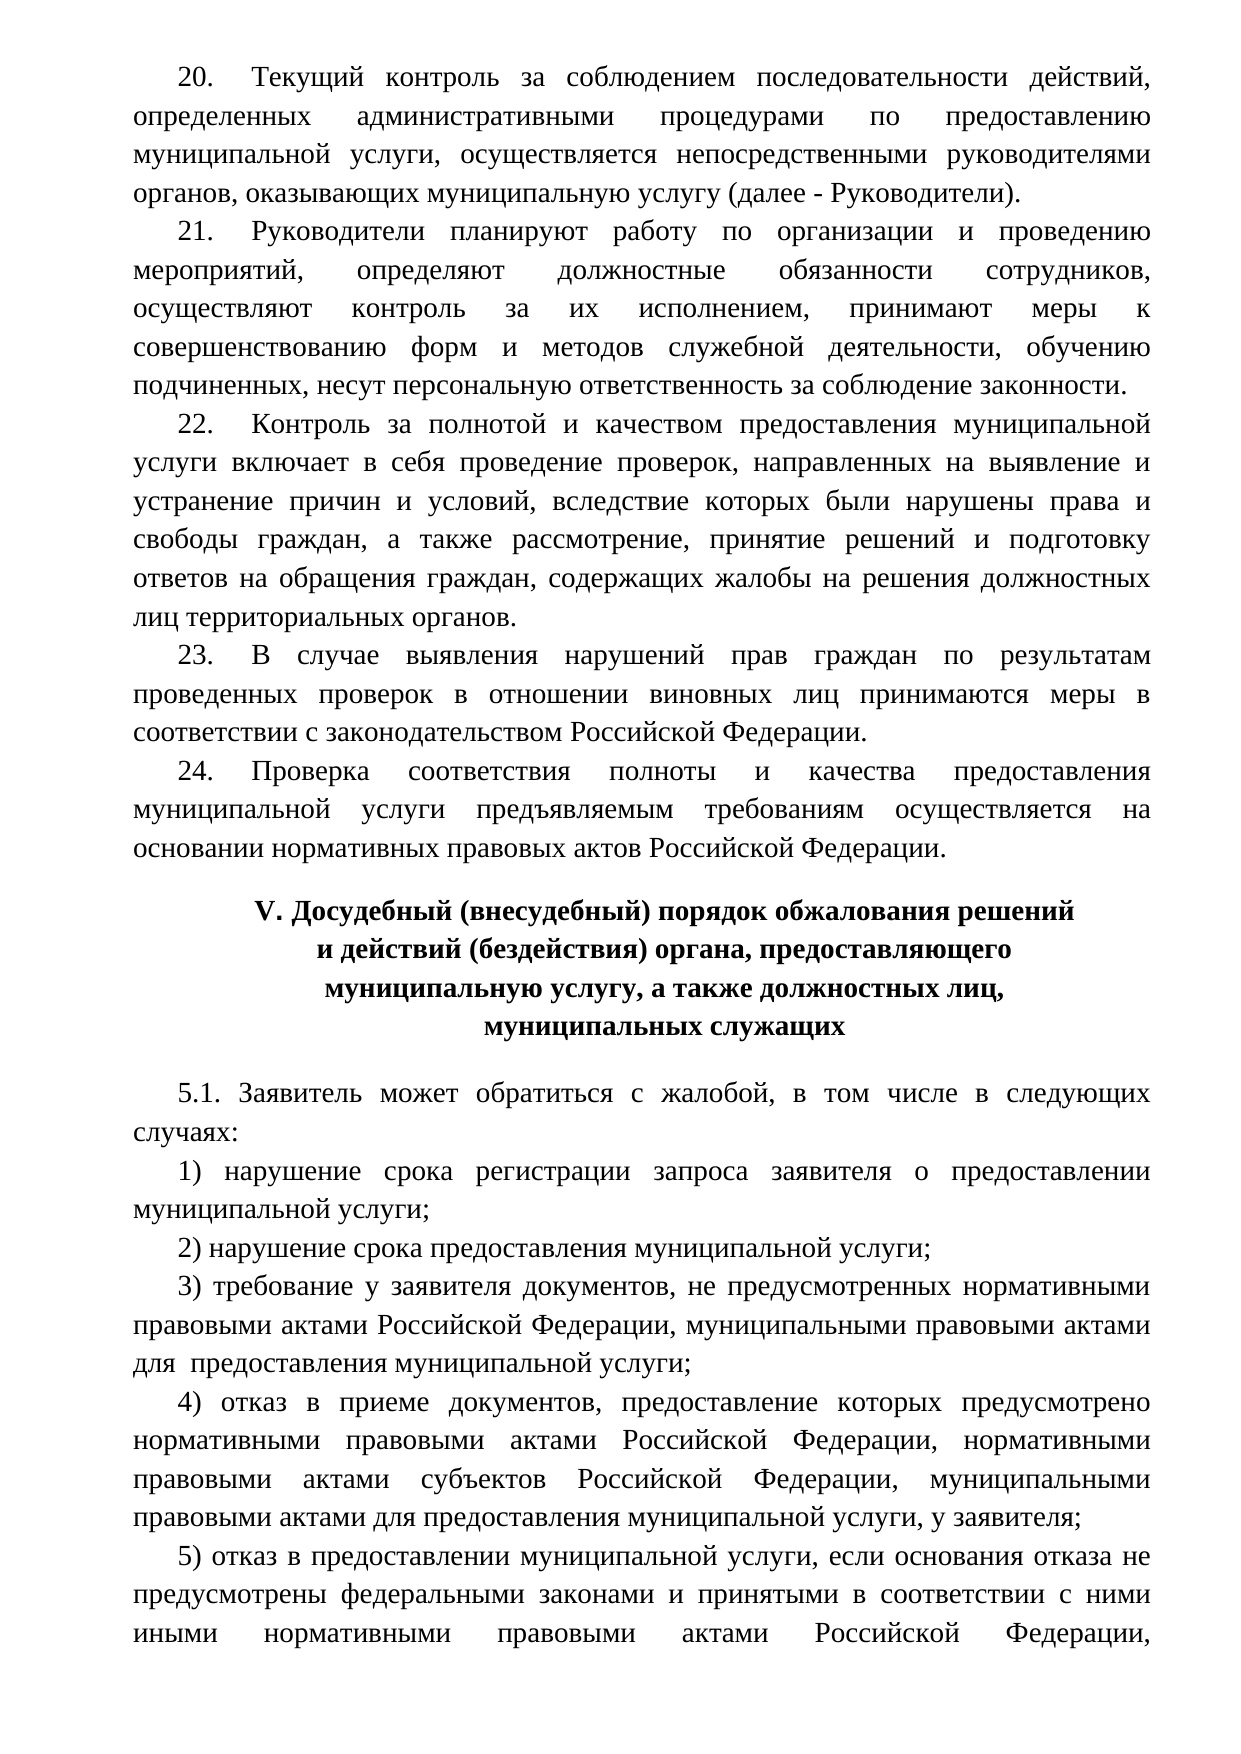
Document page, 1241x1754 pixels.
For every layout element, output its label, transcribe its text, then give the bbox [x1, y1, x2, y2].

text V. Досудебный (внесудебный) порядок обжалования решений [177, 893, 1152, 926]
text 21. Руководители планируют работу по организации и проведению мероприятий, определяют должностные обязанности сотрудников, осуществляют контроль за их исполнением, принимают меры к совершенствованию форм и методов служебной деятельности, обучению подчиненных, несут персональную ответственность за соблюдение законности. [133, 213, 1152, 401]
text 23. В случае выявления нарушений прав граждан по результатам проведенных проверок в отношении виновных лиц принимаются меры в соответствии с законодательством Российской Федерации. [133, 637, 1152, 748]
text 1) нарушение срока регистрации запроса заявителя о предоставлении муниципальной услуги; [133, 1153, 1152, 1225]
text 3) требование у заявителя документов, не предусмотренных нормативными правовыми актами Российской Федерации, муниципальными правовыми актами для предоставления муниципальной услуги; [133, 1268, 1152, 1379]
text 24. Проверка соответствия полноты и качества предоставления муниципальной услуги предъявляемым требованиям осуществляется на основании нормативных правовых актов Российской Федерации. [133, 753, 1152, 863]
text 5.1. Заявитель может обратиться с жалобой, в том числе в следующих случаях: [133, 1076, 1152, 1148]
text 20. Текущий контроль за соблюдением последовательности действий, определенных административными процедурами по предоставлению муниципальной услуги, осуществляется непосредственными руководителями органов, оказывающих муниципальную услугу (далее - Руководители). [133, 59, 1152, 208]
text и действий (бездействия) органа, предоставляющего [177, 931, 1152, 965]
text 2) нарушение срока предоставления муниципальной услуги; [133, 1230, 1152, 1263]
text муниципальных служащих [177, 1008, 1152, 1042]
text 4) отказ в приеме документов, предоставление которых предусмотрено нормативными правовыми актами Российской Федерации, нормативными правовыми актами субъектов Российской Федерации, муниципальными правовыми актами для предоставления муниципальной услуги, у заявителя; [133, 1384, 1152, 1533]
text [133, 1538, 1152, 1649]
text 22. Контроль за полнотой и качеством предоставления муниципальной услуги включает в себя проведение проверок, направленных на выявление и устранение причин и условий, вследствие которых были нарушены права и свободы граждан, а также рассмотрение, принятие решений и подготовку ответов на обращения граждан, содержащих жалобы на решения должностных лиц территориальных органов. [133, 406, 1152, 632]
text муниципальную услугу, а также должностных лиц, [177, 970, 1152, 1003]
